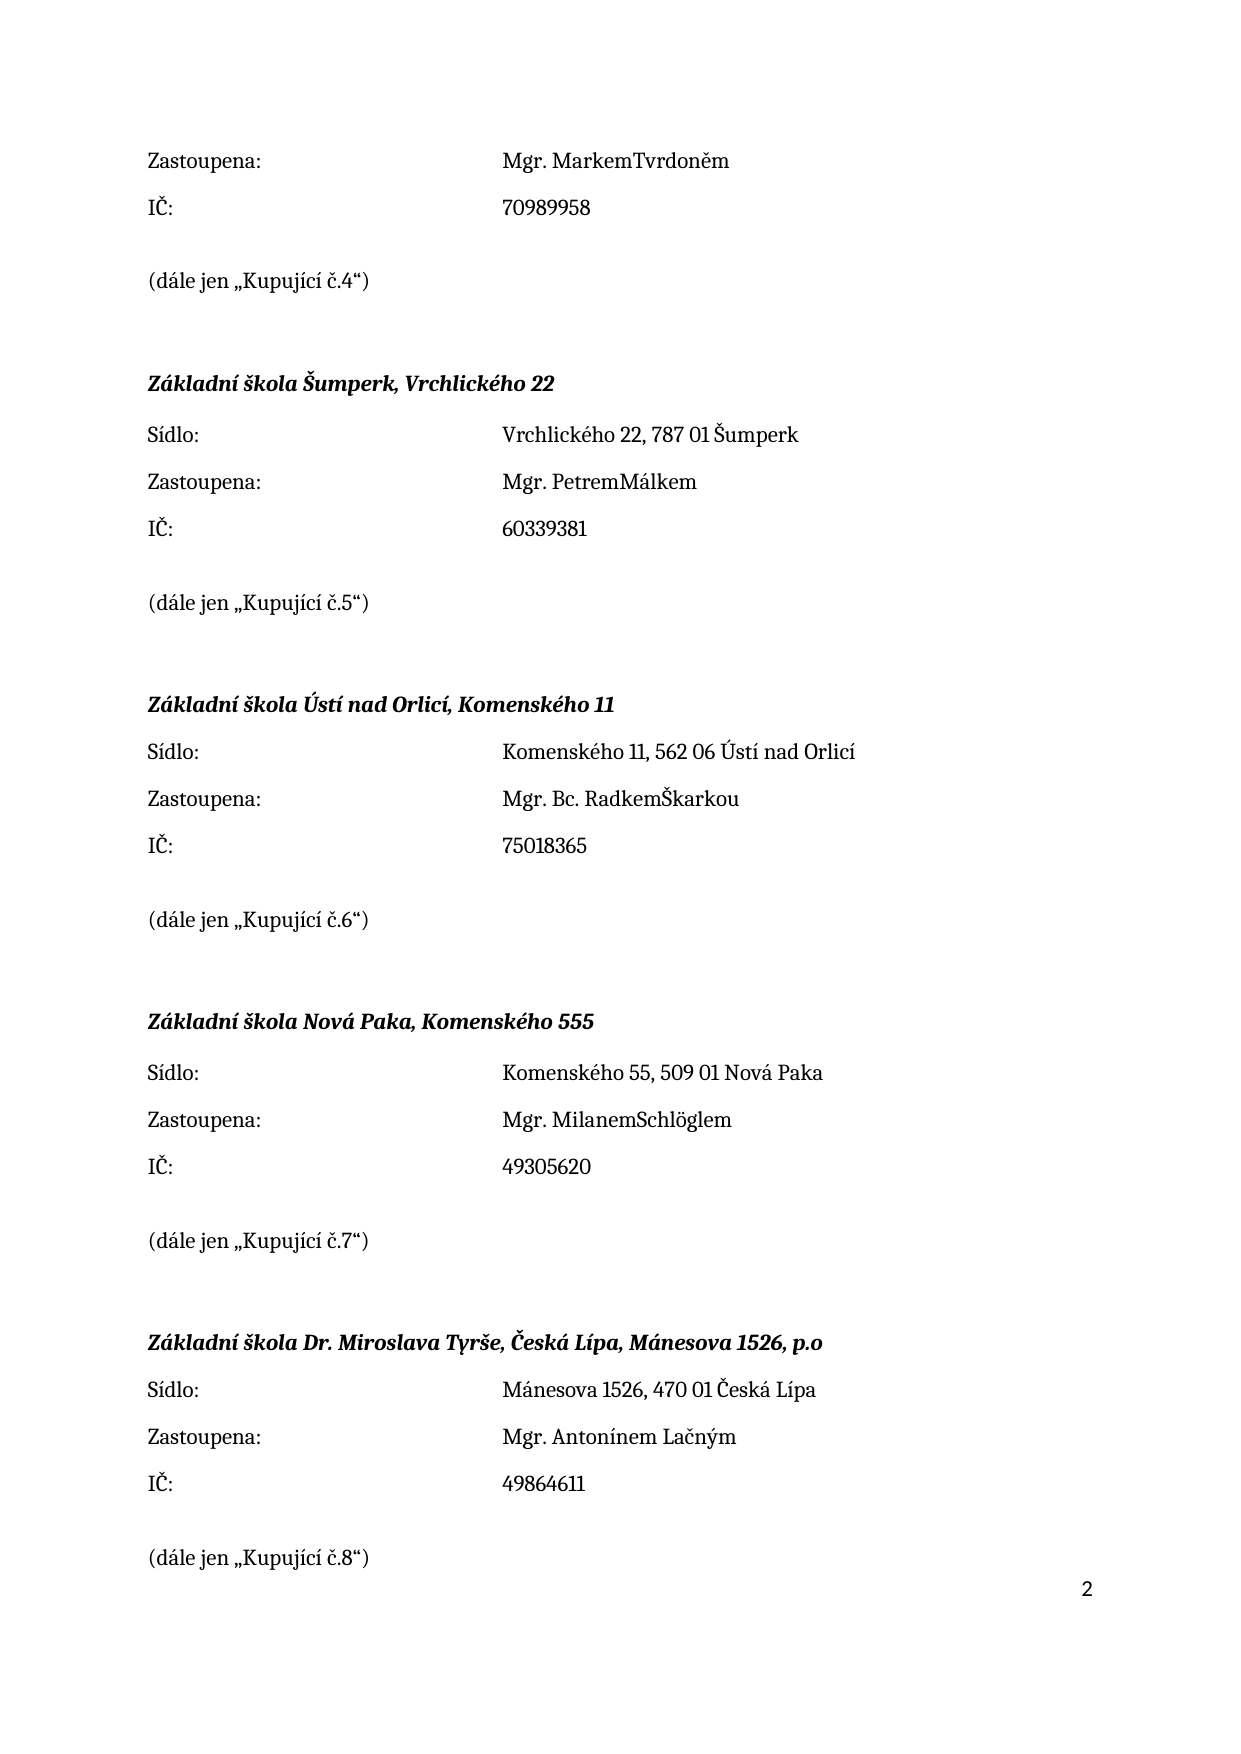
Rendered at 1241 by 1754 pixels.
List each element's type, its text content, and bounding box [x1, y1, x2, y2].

text (dále jen „Kupující č.7“) [148, 1228, 1093, 1254]
text IČ: 70989958 [148, 195, 1093, 221]
text Sídlo: Komenského 11, 562 06 Ústí nad Orlicí [148, 739, 1093, 765]
text Sídlo: Komenského 55, 509 01 Nová Paka [148, 1060, 1093, 1086]
text Sídlo: Mánesova 1526, 470 01 Česká Lípa [148, 1377, 1093, 1403]
text Zastoupena: Mgr. Bc. RadkemŠkarkou [148, 786, 1093, 812]
text Zastoupena: Mgr. Antonínem Lačným [148, 1424, 1093, 1450]
subtitle Základní škola Šumperk, Vrchlického 22 [148, 370, 1093, 397]
subtitle Základní škola Nová Paka, Komenského 555 [148, 1009, 1093, 1035]
text IČ: 60339381 [148, 516, 1093, 542]
text IČ: 49305620 [148, 1154, 1093, 1180]
text (dále jen „Kupující č.5“) [148, 589, 1093, 616]
text (dále jen „Kupující č.8“) [148, 1545, 1093, 1571]
text Zastoupena: Mgr. MilanemSchlöglem [148, 1107, 1093, 1133]
text Základní škola Dr. Miroslava Tyrše, Česká Lípa, Mánesova 1526, p.o [148, 1330, 1093, 1356]
text (dále jen „Kupující č.4“) [148, 268, 1093, 295]
text (dále jen „Kupující č.6“) [148, 907, 1093, 933]
text Zastoupena: Mgr. MarkemTvrdoněm [148, 148, 1093, 174]
text Sídlo: Vrchlického 22, 787 01 Šumperk [148, 421, 1093, 448]
text IČ: 75018365 [148, 833, 1093, 859]
text Základní škola Ústí nad Orlicí, Komenského 11 [148, 691, 1093, 718]
text Zastoupena: Mgr. PetremMálkem [148, 469, 1093, 495]
text IČ: 49864611 [148, 1471, 1093, 1498]
